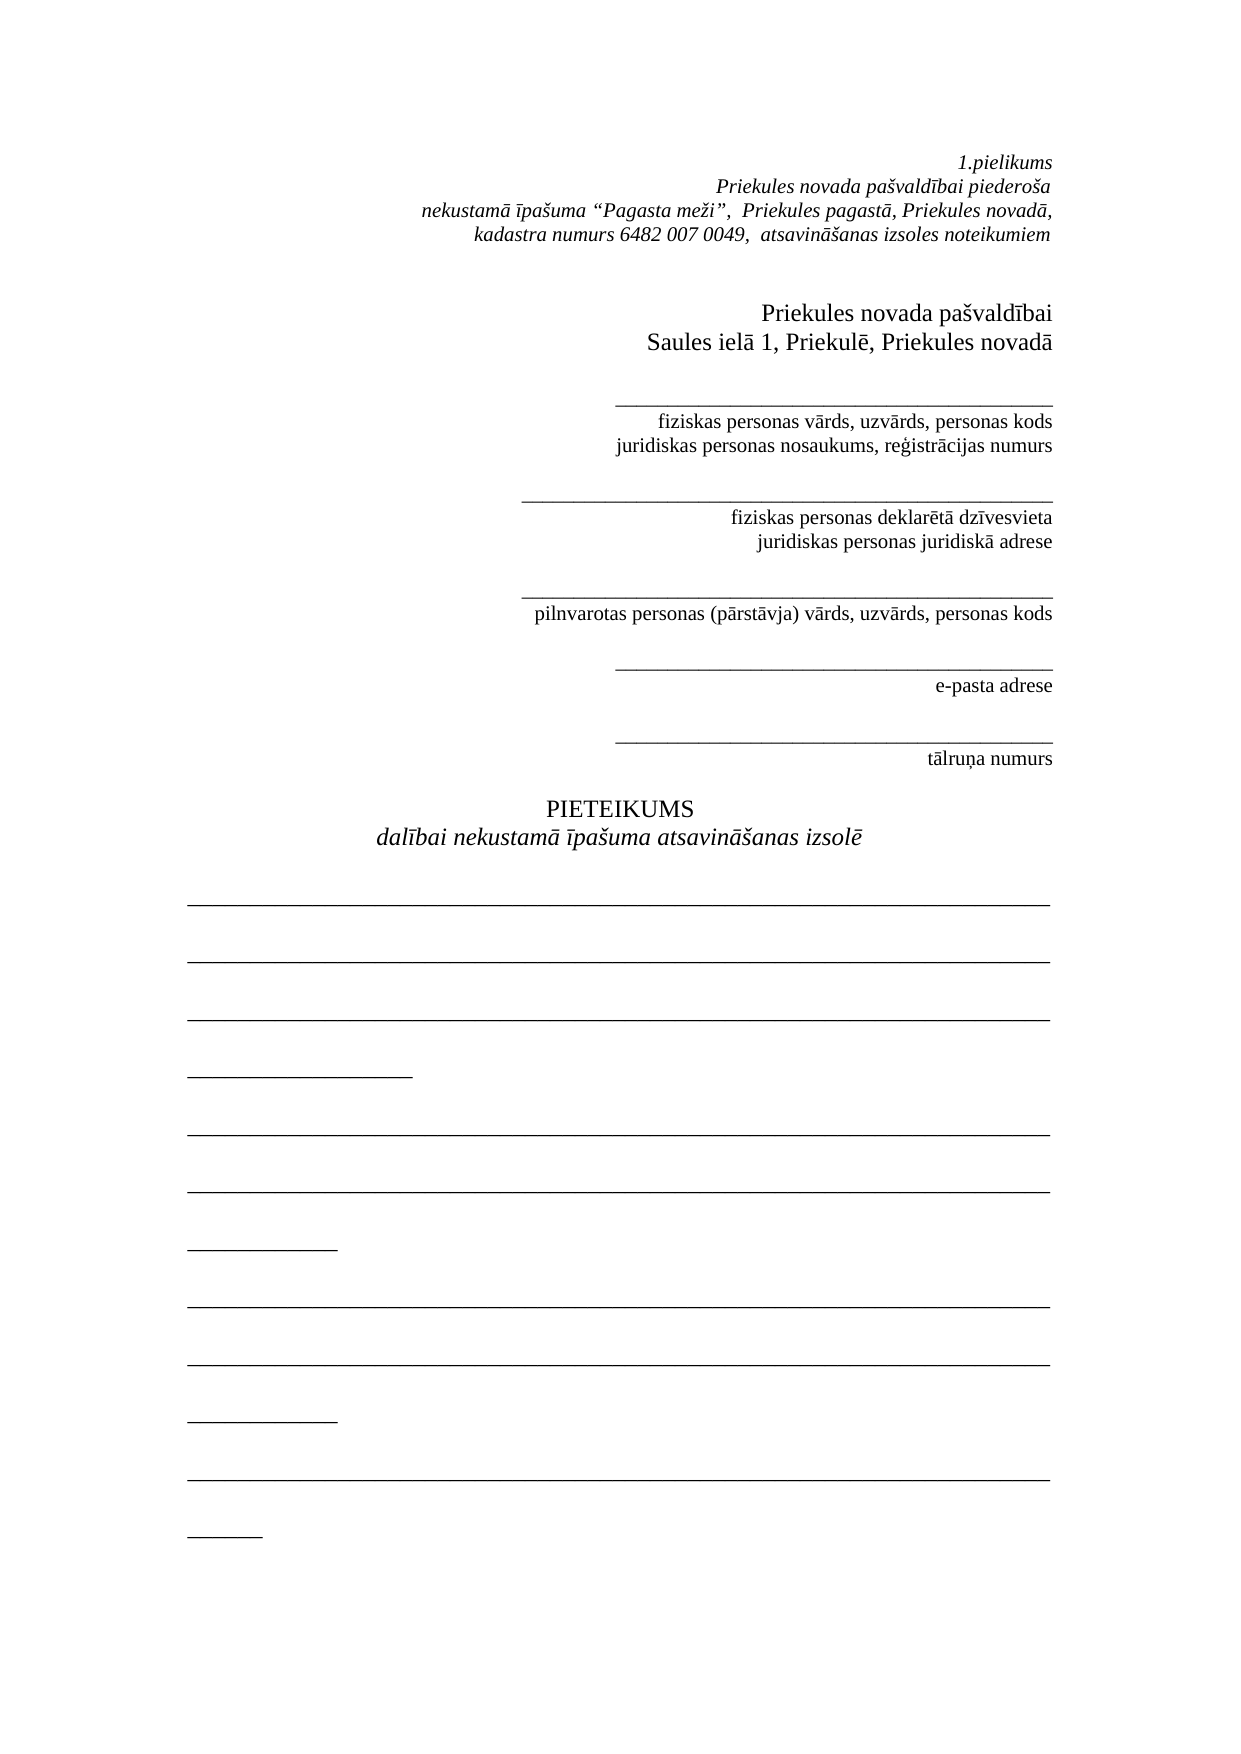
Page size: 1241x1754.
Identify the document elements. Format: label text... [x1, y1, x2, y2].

text nekustamā īpašuma “Pagasta meži”, Priekules pagastā, Priekules novadā, [187, 198, 1053, 222]
text __________________________________________ [187, 649, 1053, 673]
text ___________________________________________________ [187, 481, 1053, 505]
text ______________________________________________________________________________________________________________________________________________________ [187, 1282, 1053, 1426]
text e-pasta adrese [187, 673, 1053, 697]
text fiziskas personas vārds, uzvārds, personas kods [187, 409, 1053, 433]
text ___________________________________________________ [187, 577, 1053, 601]
text 1.pielikums [187, 150, 1053, 174]
text fiziskas personas deklarētā dzīvesvieta [187, 505, 1053, 529]
text Priekules novada pašvaldībai [187, 298, 1053, 327]
text Saules ielā 1, Priekulē, Priekules novadā [187, 327, 1053, 356]
text _________________________________________________________________________________________________________________________________________________________________________________________________________________________________ [187, 880, 1053, 1081]
text ______________________________________________________________________________________________________________________________________________________ [187, 1110, 1053, 1254]
text Priekules novada pašvaldībai piederoša [187, 174, 1053, 198]
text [187, 1455, 1053, 1541]
text juridiskas personas nosaukums, reģistrācijas numurs [187, 433, 1053, 457]
text kadastra numurs 6482 007 0049, atsavināšanas izsoles noteikumiem [187, 222, 1053, 246]
text pilnvarotas personas (pārstāvja) vārds, uzvārds, personas kods [187, 601, 1053, 625]
text __________________________________________ [187, 721, 1053, 746]
text __________________________________________ [187, 384, 1053, 409]
text juridiskas personas juridiskā adrese [187, 529, 1053, 553]
text dalībai nekustamā īpašuma atsavināšanas izsolē [187, 822, 1053, 851]
text tālruņa numurs [187, 746, 1053, 769]
text PIETEIKUMS [187, 794, 1053, 822]
